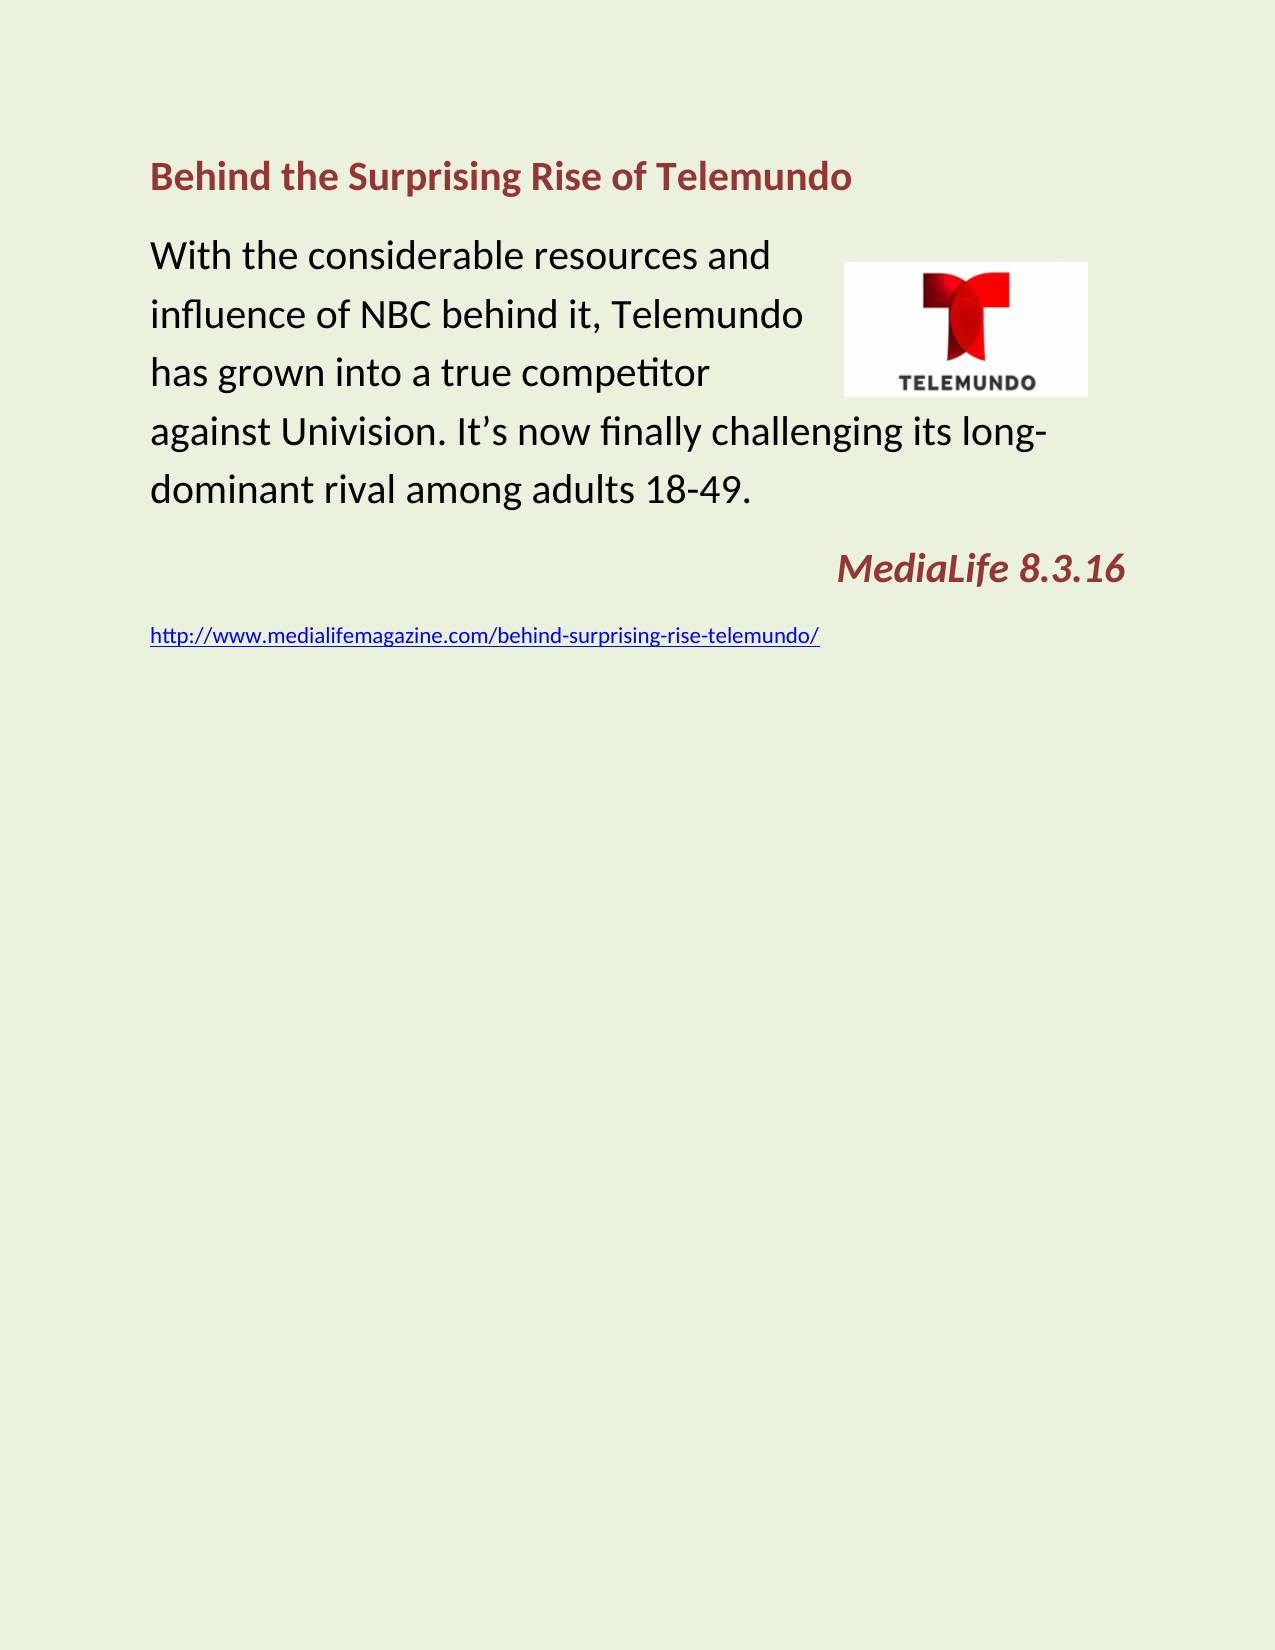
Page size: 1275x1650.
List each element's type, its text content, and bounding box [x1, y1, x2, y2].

text With the considerable resources and influence of NBC behind it, Telemundo has grown into a true competitor against Univision. It’s now finally challenging its long-dominant rival among adults 18-49. [150, 229, 1125, 514]
text MediaLife 8.3.16 [150, 542, 1125, 593]
text Behind the Surprising Rise of Telemundo [150, 150, 1125, 201]
picture [844, 262, 1088, 397]
text http://www.medialifemagazine.com/behind-surprising-rise-telemundo/ [150, 622, 1125, 649]
